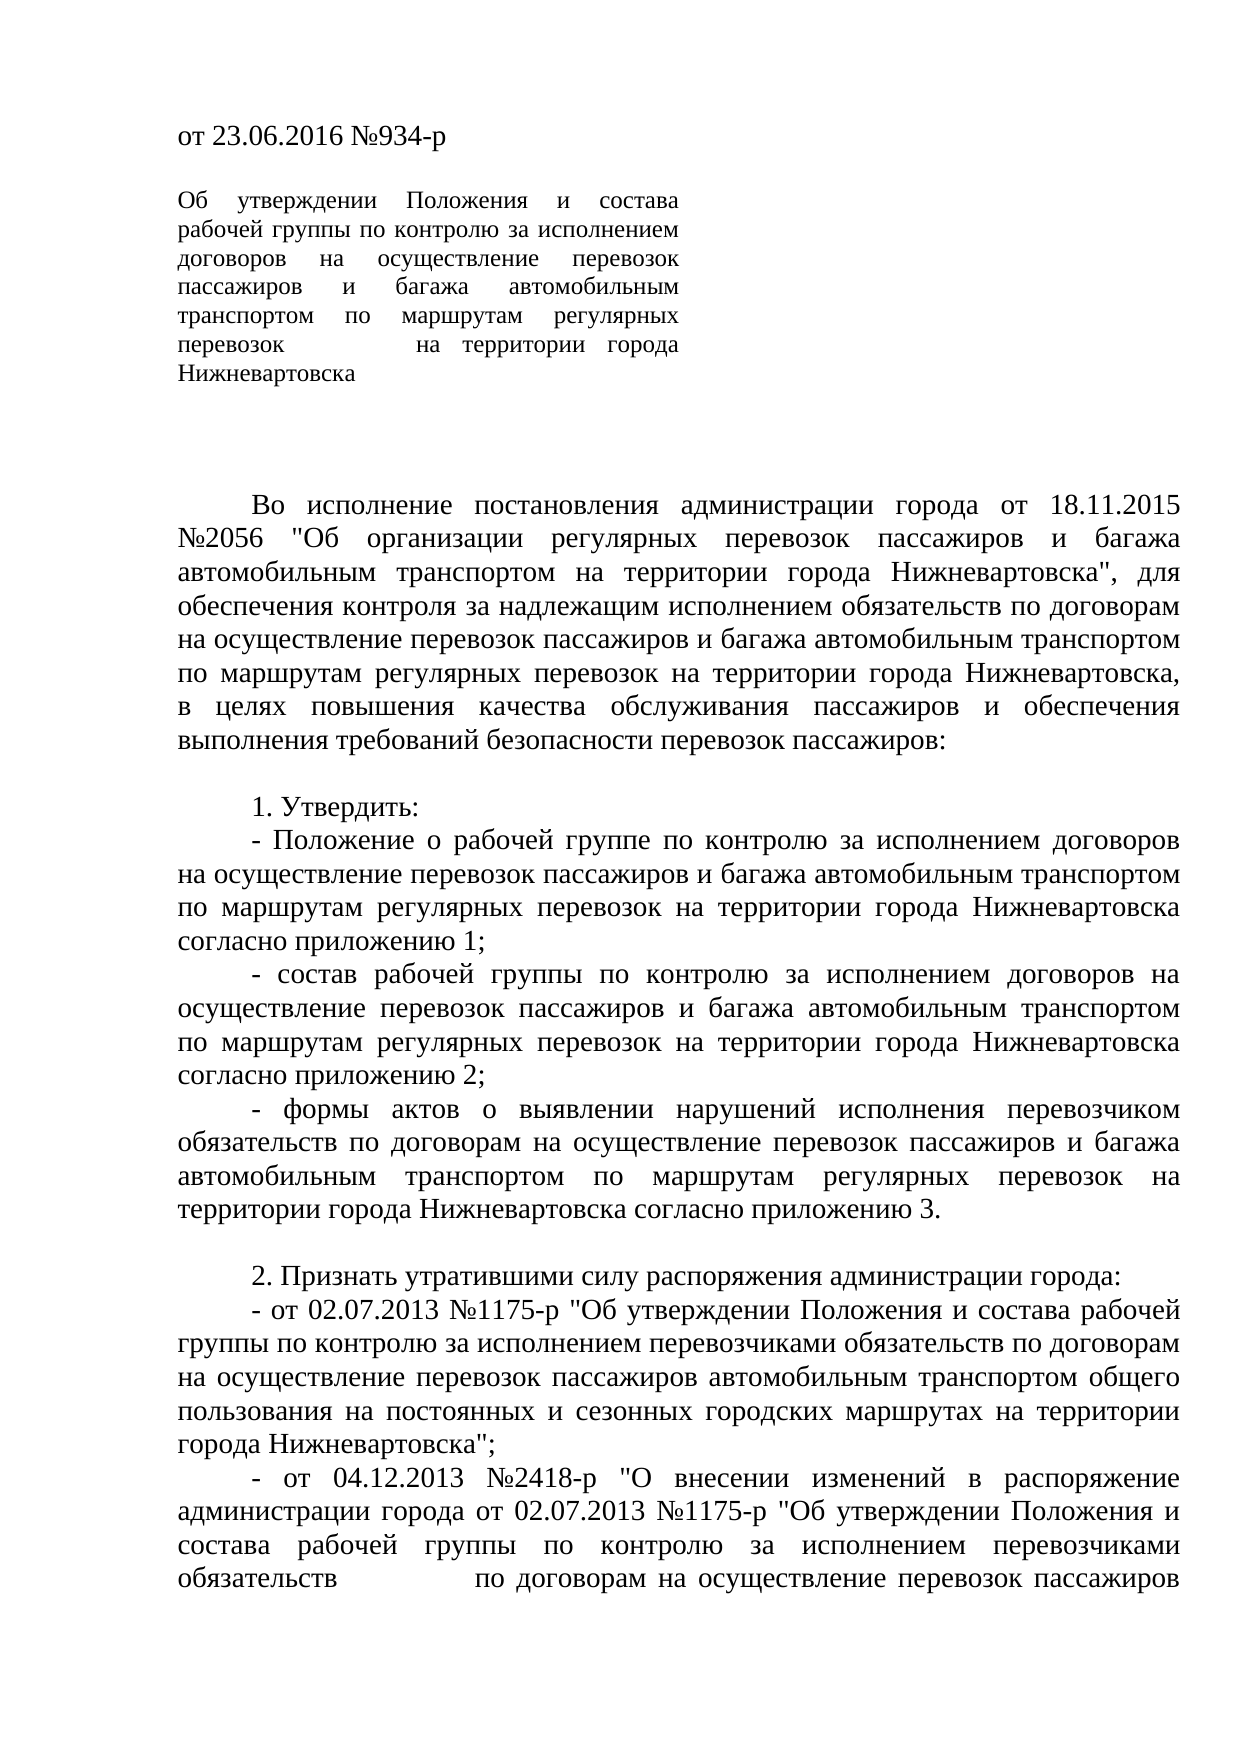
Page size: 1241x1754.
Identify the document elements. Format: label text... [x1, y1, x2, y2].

text - состав рабочей группы по контролю за исполнением договоров на осуществление перевозок пассажиров и багажа автомобильным транспортом по маршрутам регулярных перевозок на территории города Нижневартовска согласно приложению 2; [177, 957, 1181, 1091]
text Во исполнение постановления администрации города от 18.11.2015 №2056 "Об организации регулярных перевозок пассажиров и багажа автомобильным транспортом на территории города Нижневартовска", для обеспечения контроля за надлежащим исполнением обязательств по договорам на осуществление перевозок пассажиров и багажа автомобильным транспортом по маршрутам регулярных перевозок на территории города Нижневартовска, в целях повышения качества обслуживания пассажиров и обеспечения выполнения требований безопасности перевозок пассажиров: [177, 487, 1181, 755]
text - Положение о рабочей группе по контролю за исполнением договоров на осуществление перевозок пассажиров и багажа автомобильным транспортом по маршрутам регулярных перевозок на территории города Нижневартовска согласно приложению 1; [177, 822, 1181, 957]
text 2. Признать утратившими силу распоряжения администрации города: [177, 1258, 1181, 1292]
text Об утверждении Положения и состава рабочей группы по контролю за исполнением договоров на осуществление перевозок пассажиров и багажа автомобильным транспортом по маршрутам регулярных перевозок на территории города Нижневартовска [177, 185, 679, 386]
text - формы актов о выявлении нарушений исполнения перевозчиком обязательств по договорам на осуществление перевозок пассажиров и багажа автомобильным транспортом по маршрутам регулярных перевозок на территории города Нижневартовска согласно приложению 3. [177, 1091, 1181, 1225]
text - от 02.07.2013 №1175-р "Об утверждении Положения и состава рабочей группы по контролю за исполнением перевозчиками обязательств по договорам на осуществление перевозок пассажиров автомобильным транспортом общего пользования на постоянных и сезонных городских маршрутах на территории города Нижневартовска"; [177, 1292, 1181, 1460]
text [177, 1460, 1181, 1594]
text 1. Утвердить: [177, 789, 1181, 822]
text от 23.06.2016 №934-р [177, 118, 1181, 152]
